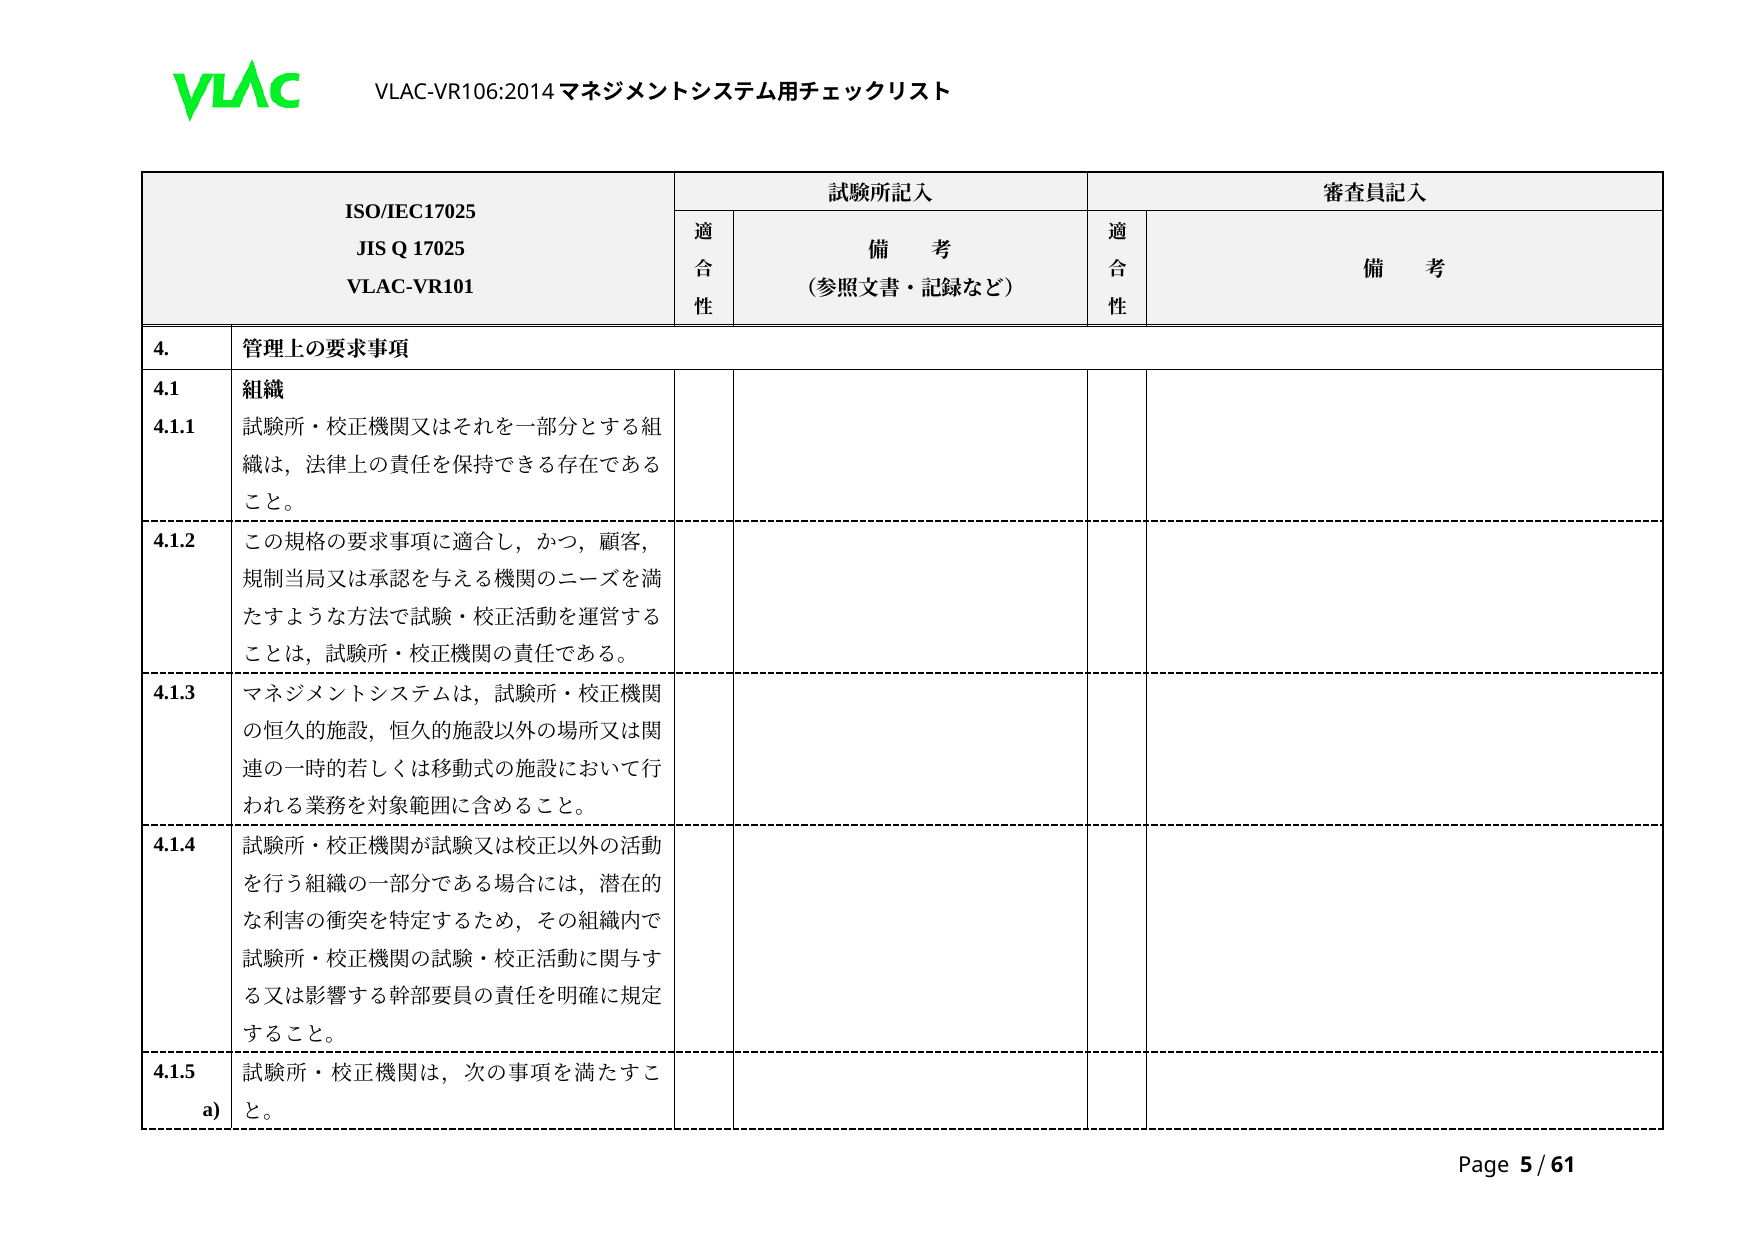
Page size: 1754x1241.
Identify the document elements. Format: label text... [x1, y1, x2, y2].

table_cell [734, 520, 1087, 672]
table_cell [1088, 520, 1146, 672]
table_cell [1147, 520, 1662, 672]
table_cell [1088, 370, 1146, 519]
table_cell 4.1 4.1.1 [143, 370, 231, 519]
table_cell 4.1.4 [143, 824, 231, 1051]
table_cell [1088, 824, 1146, 1051]
table_cell 管理上の要求事項 [232, 327, 1662, 368]
table_cell [734, 672, 1087, 824]
table_cell [734, 824, 1087, 1051]
table_cell [675, 370, 733, 519]
table_cell 4.1.2 [143, 520, 231, 672]
table_cell 適合性 [1088, 211, 1146, 324]
picture [172, 56, 305, 123]
table_cell [1147, 672, 1662, 824]
table_cell 組織 試験所・校正機関又はそれを一部分とする組織は，法律上の責任を保持できる存在であること。 [232, 370, 674, 519]
table_cell [1147, 824, 1662, 1051]
table_cell マネジメントシステムは，試験所・校正機関の恒久的施設，恒久的施設以外の場所又は関連の一時的若しくは移動式の施設において行われる業務を対象範囲に含めること。 [232, 672, 674, 824]
table_cell 試験所・校正機関が試験又は校正以外の活動を行う組織の一部分である場合には，潜在的な利害の衝突を特定するため，その組織内で試験所・校正機関の試験・校正活動に関与する又は影響する幹部要員の責任を明確に規定すること。 [232, 824, 674, 1051]
table_cell [734, 370, 1087, 519]
table_cell この規格の要求事項に適合し，かつ，顧客，規制当局又は承認を与える機関のニーズを満たすような方法で試験・校正活動を運営することは，試験所・校正機関の責任である。 [232, 520, 674, 672]
table_cell [1147, 1051, 1662, 1128]
table_cell [675, 1051, 733, 1128]
table_cell [675, 672, 733, 824]
table_cell 4. [143, 327, 231, 368]
table_cell [734, 1051, 1087, 1128]
table_cell [1088, 1051, 1146, 1128]
table_cell [675, 824, 733, 1051]
table_cell [675, 520, 733, 672]
table_header ISO/IEC17025 JIS Q 17025 VLAC-VR101 [143, 173, 674, 324]
table_header 審査員記入 [1088, 173, 1662, 210]
table_cell 4.1.5 a) [143, 1051, 231, 1128]
table_cell [1147, 370, 1662, 519]
table_cell 4.1.3 [143, 672, 231, 824]
table_header 試験所記入 [675, 173, 1087, 210]
table_cell [1088, 672, 1146, 824]
table_cell 備 考 （参照文書・記録など） [734, 211, 1087, 324]
table_cell 適合性 [675, 211, 733, 324]
table_cell 備 考 [1147, 211, 1662, 324]
